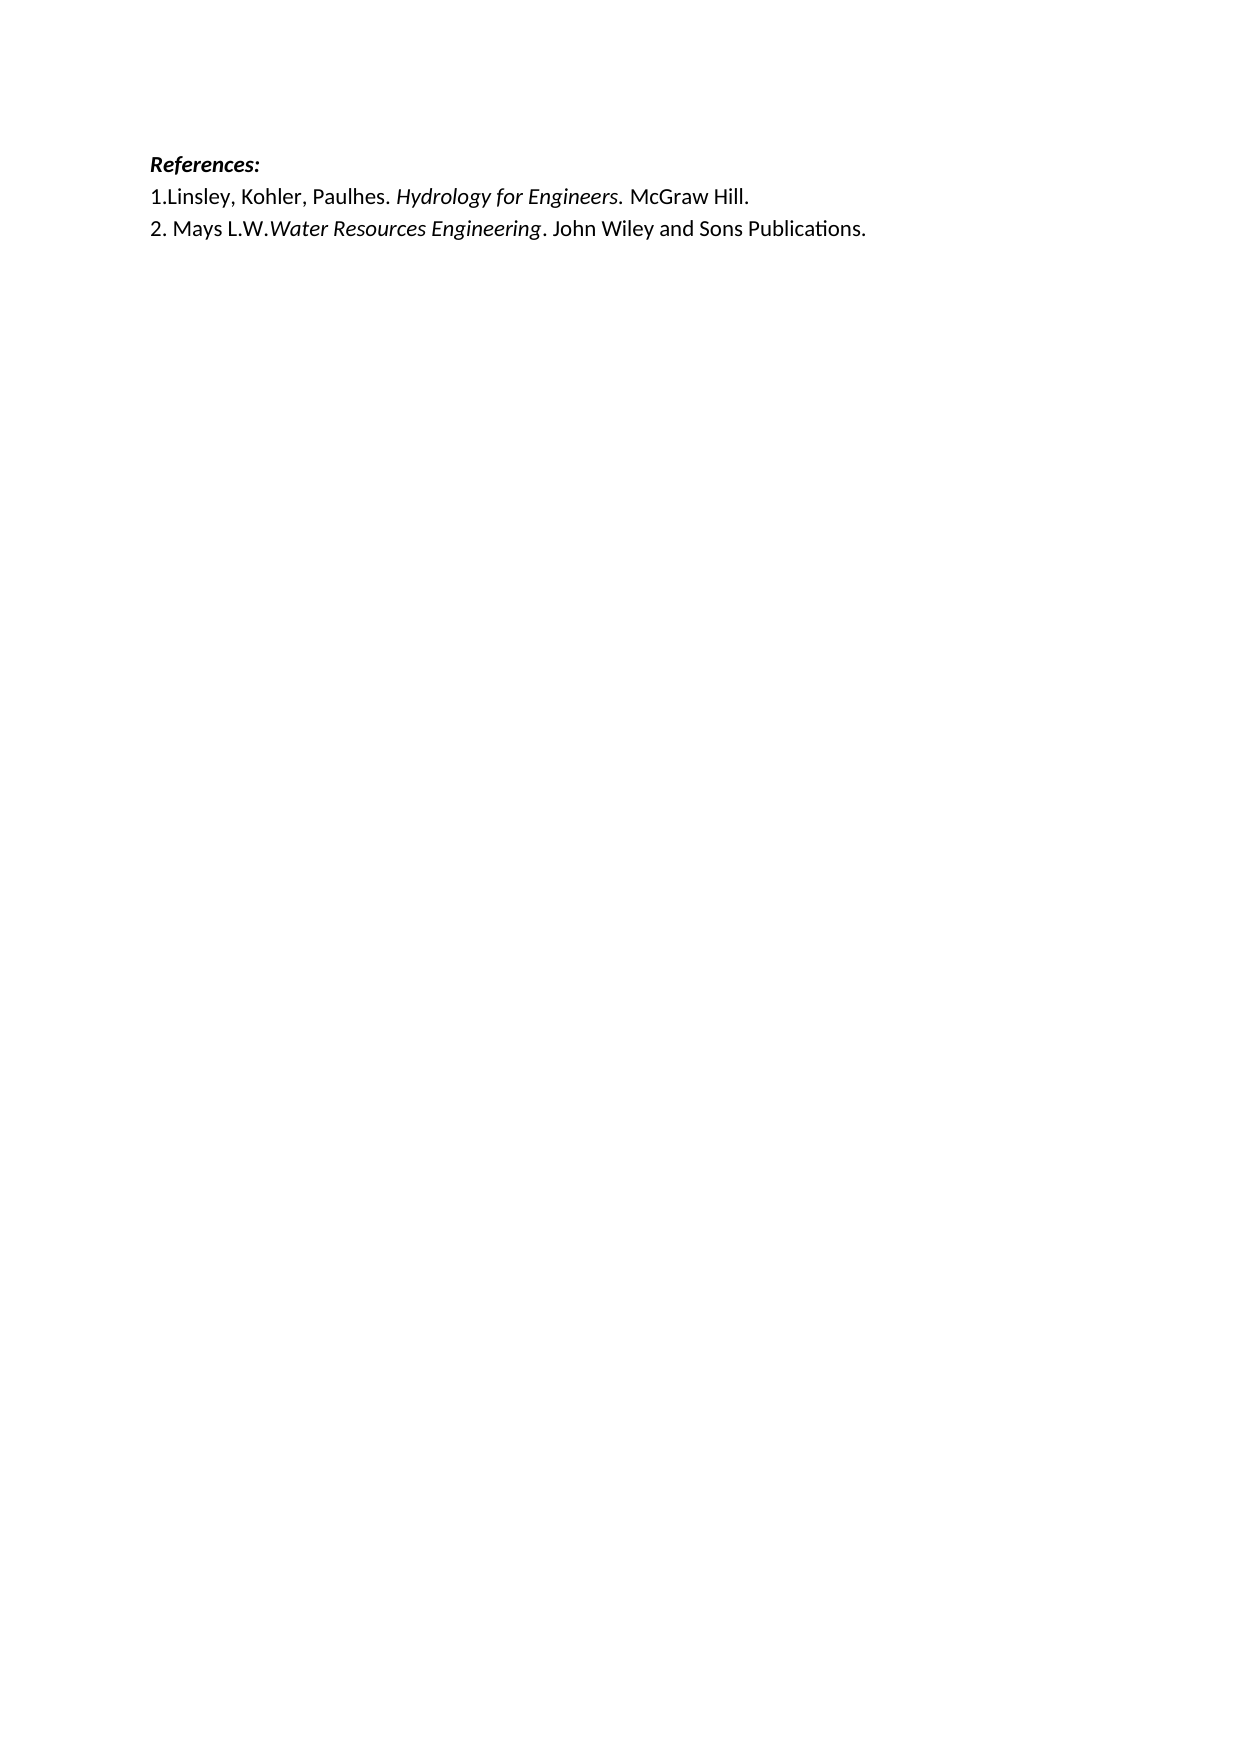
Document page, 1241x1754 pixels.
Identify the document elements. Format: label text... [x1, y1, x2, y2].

text 2. Mays L.W.Water Resources Engineering. John Wiley and Sons Publications. [150, 214, 1090, 242]
text References: [150, 150, 1090, 178]
text 1.Linsley, Kohler, Paulhes. Hydrology for Engineers. McGraw Hill. [150, 182, 1090, 210]
